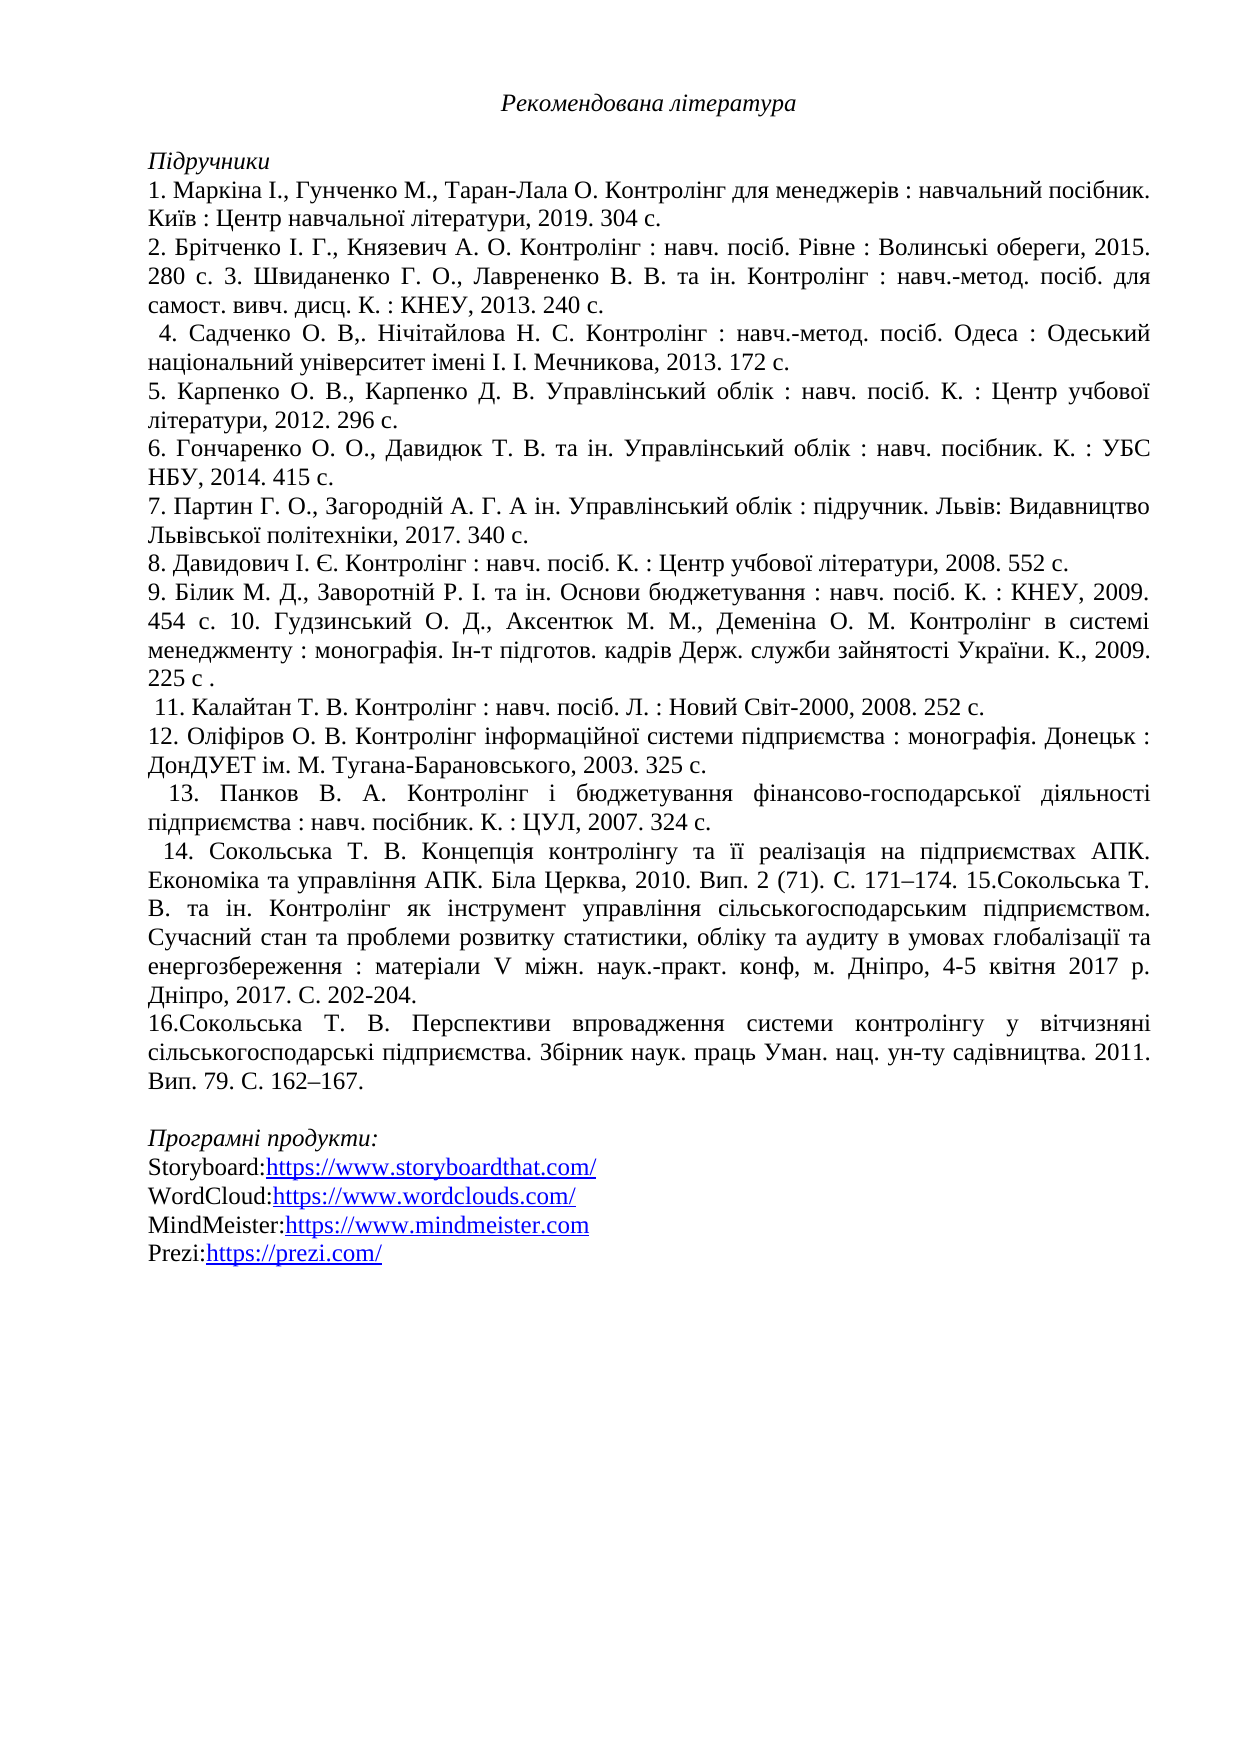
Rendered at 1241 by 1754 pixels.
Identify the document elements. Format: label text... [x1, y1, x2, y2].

text 2. Брітченко І. Г., Князевич А. О. Контролінг : навч. посіб. Рівне : Волинські обереги, 2015. 280 с. 3. Швиданенко Г. О., Лаврененко В. В. та ін. Контролінг : навч.-метод. посіб. для самост. вивч. дисц. К. : КНЕУ, 2013. 240 с. [148, 232, 1152, 318]
text WordCloud:https://www.wordclouds.com/ [148, 1181, 1152, 1210]
text Рекомендована література [148, 88, 1152, 117]
text 9. Білик М. Д., Заворотній Р. І. та ін. Основи бюджетування : навч. посіб. К. : КНЕУ, 2009. 454 с. 10. Гудзинський О. Д., Аксентюк М. М., Деменіна О. М. Контролінг в системі менеджменту : монографія. Ін-т підготов. кадрів Держ. служби зайнятості України. К., 2009. 225 с . [148, 577, 1152, 692]
text Storyboard:https://www.storyboardthat.com/ [148, 1152, 1152, 1181]
text 16.Сокольська Т. В. Перспективи впровадження системи контролінгу у вітчизняні сільськогосподарські підприємства. Збірник наук. праць Уман. нац. ун-ту садівництва. 2011. Вип. 79. С. 162–167. [148, 1008, 1152, 1095]
text 6. Гончаренко О. О., Давидюк Т. В. та ін. Управлінський облік : навч. посібник. К. : УБС НБУ, 2014. 415 с. [148, 433, 1152, 491]
text Підручники [148, 146, 1152, 175]
text 1. Маркіна І., Гунченко М., Таран-Лала О. Контролінг для менеджерів : навчальний посібник. Київ : Центр навчальної літератури, 2019. 304 с. [148, 175, 1152, 232]
text 14. Сокольська Т. В. Концепція контролінгу та її реалізація на підприємствах АПК. Економіка та управління АПК. Біла Церква, 2010. Вип. 2 (71). С. 171–174. 15.Сокольська Т. В. та ін. Контролінг як інструмент управління сільськогосподарським підприємством. Сучасний стан та проблеми розвитку статистики, обліку та аудиту в умовах глобалізації та енергозбереження : матеріали V міжн. наук.-практ. конф, м. Дніпро, 4-5 квітня 2017 р. Дніпро, 2017. С. 202-204. [148, 836, 1152, 1008]
text Програмні продукти: [148, 1123, 1152, 1152]
text MindMeister:https://www.mindmeister.com [148, 1210, 1152, 1238]
text Prezi:https://prezi.com/ [148, 1238, 1152, 1267]
text 5. Карпенко О. В., Карпенко Д. В. Управлінський облік : навч. посіб. К. : Центр учбової літератури, 2012. 296 с. [148, 376, 1152, 433]
text 7. Партин Г. О., Загородній А. Г. А ін. Управлінський облік : підручник. Львів: Видавництво Львівської політехніки, 2017. 340 с. [148, 491, 1152, 548]
text 8. Давидович I. Є. Контролінг : навч. посіб. К. : Центр учбової літератури, 2008. 552 с. [148, 548, 1152, 577]
text 12. Оліфіров О. В. Контролінг інформаційної системи підприємства : монографія. Донецьк : ДонДУЕТ ім. М. Тугана-Барановського, 2003. 325 с. [148, 721, 1152, 778]
text 13. Панков В. А. Контролінг і бюджетування фінансово-господарської діяльності підприємства : навч. посібник. К. : ЦУЛ, 2007. 324 с. [148, 778, 1152, 836]
text 4. Садченко О. В,. Нічітайлова Н. С. Контролінг : навч.-метод. посіб. Одеса : Одеський національний університет імені І. І. Мечникова, 2013. 172 с. [148, 318, 1152, 376]
text 11. Калайтан Т. В. Контролінг : навч. посіб. Л. : Новий Світ-2000, 2008. 252 с. [148, 692, 1152, 721]
